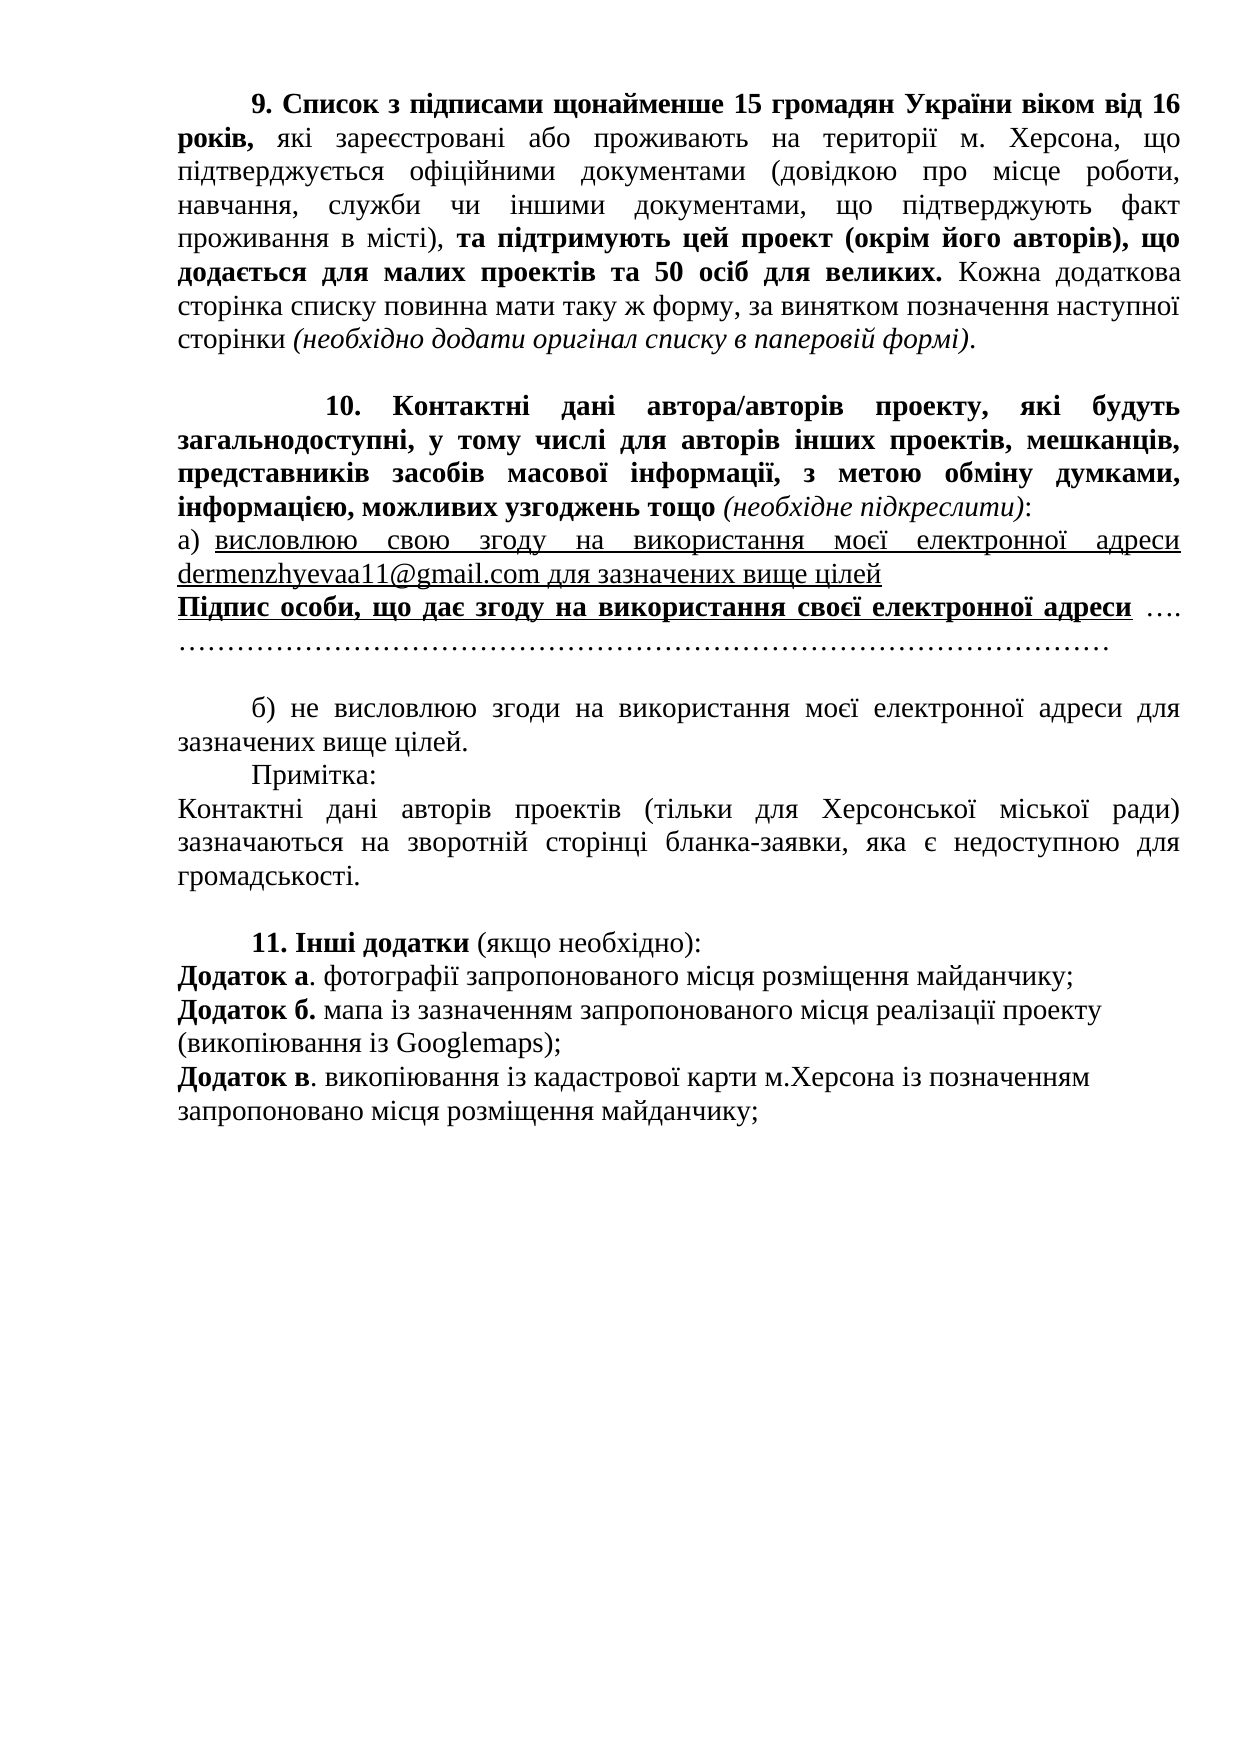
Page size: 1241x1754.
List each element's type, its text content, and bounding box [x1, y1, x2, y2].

text Додаток a. фотографії запропонованого місця розміщення майданчику; [177, 958, 1181, 992]
text 10. Контактні дані автора/авторів проекту, які будуть загальнодоступні, у тому числі для авторів інших проектів, мешканців, представників засобів масової інформації, з метою обміну думками, інформацією, можливих узгоджень тощо (необхідне підкреслити): [177, 388, 1181, 522]
text Додаток в. викопіювання із кадастрової карти м.Херсона із позначенням запропоновано місця розміщення майданчику; [177, 1059, 1181, 1126]
text а) висловлюю свою згоду на використання моєї електронної адреси dermenzhyevaa11@gmail.com для зазначених вище цілей [177, 522, 1181, 589]
text Підпис особи, що дає згоду на використання своєї електронної адреси ….…………………………………………………………………………………… [177, 589, 1181, 657]
text Додаток б. мапа із зазначенням запропонованого місця реалізації проекту (викопіювання із Googlemaps); [177, 992, 1181, 1059]
text 9. Список з підписами щонайменше 15 громадян України віком від 16 років, які зареєстровані або проживають на території м. Херсона, що підтверджується офіційними документами (довідкою про місце роботи, навчання, служби чи іншими документами, що підтверджують факт проживання в місті), та підтримують цей проект (окрім його авторів), що додається для малих проектів та 50 осіб для великих. Кожна додаткова сторінка списку повинна мати таку ж форму, за винятком позначення наступної сторінки (необхідно додати оригінал списку в паперовій формі). [177, 86, 1181, 355]
text б) не висловлюю згоди на використання моєї електронної адреси для зазначених вище цілей. [177, 690, 1181, 757]
text Примітка: [177, 757, 1181, 791]
text 11. Інші додатки (якщо необхідно): [177, 925, 1181, 958]
text Контактні дані авторів проектів (тільки для Херсонської міської ради) зазначаються на зворотній сторінці бланка-заявки, яка є недоступною для громадськості. [177, 791, 1181, 891]
